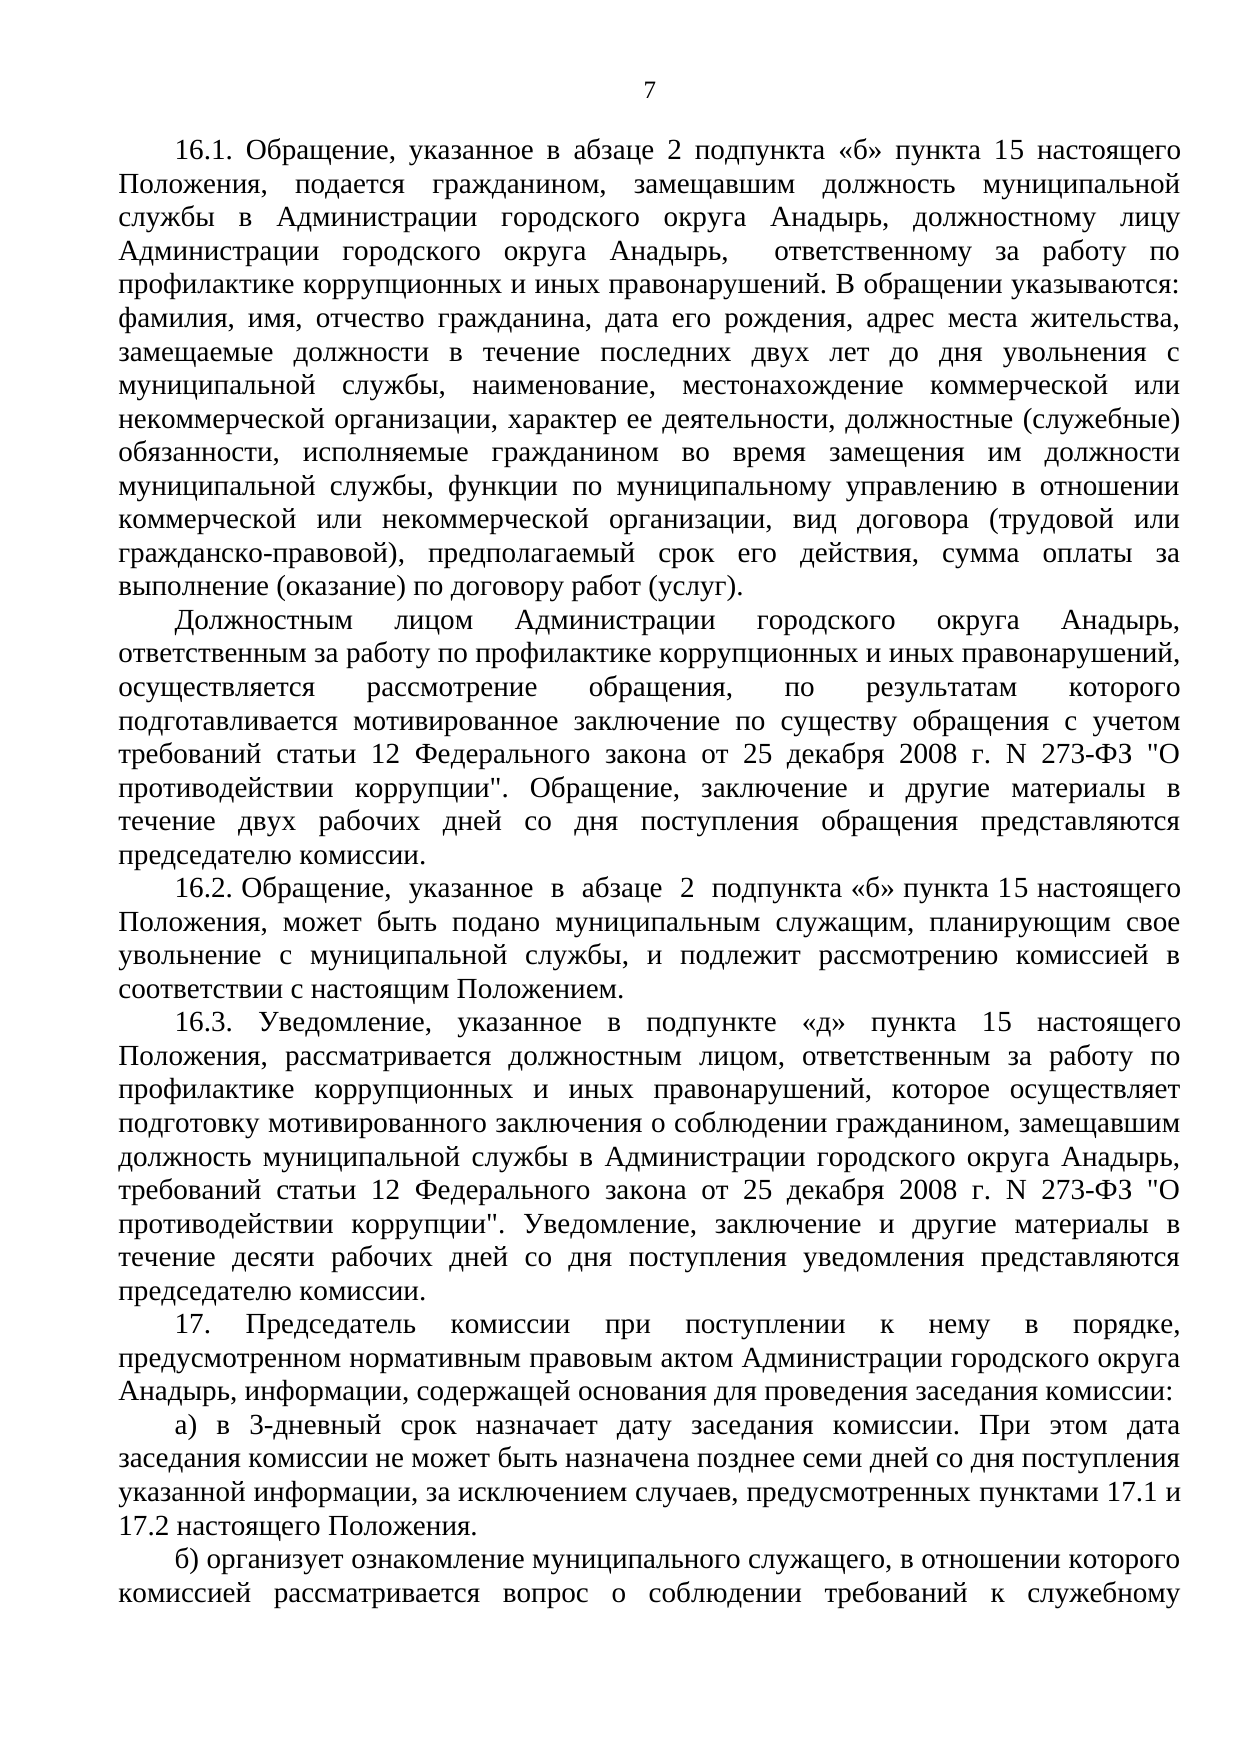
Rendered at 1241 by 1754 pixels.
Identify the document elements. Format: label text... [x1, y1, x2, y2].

text 17. Председатель комиссии при поступлении к нему в порядке, предусмотренном нормативным правовым актом Администрации городского округа Анадырь, информации, содержащей основания для проведения заседания комиссии: [118, 1306, 1181, 1407]
text Должностным лицом Администрации городского округа Анадырь, ответственным за работу по профилактике коррупционных и иных правонарушений, осуществляется рассмотрение обращения, по результатам которого подготавливается мотивированное заключение по существу обращения с учетом требований статьи 12 Федерального закона от 25 декабря 2008 г. N 273-ФЗ "О противодействии коррупции". Обращение, заключение и другие материалы в течение двух рабочих дней со дня поступления обращения представляются председателю комиссии. [118, 602, 1181, 870]
text 16.2. Обращение, указанное в абзаце 2 подпункта «б» пункта 15 настоящего Положения, может быть подано муниципальным служащим, планирующим свое увольнение с муниципальной службы, и подлежит рассмотрению комиссией в соответствии с настоящим Положением. [118, 870, 1181, 1004]
text а) в 3-дневный срок назначает дату заседания комиссии. При этом дата заседания комиссии не может быть назначена позднее семи дней со дня поступления указанной информации, за исключением случаев, предусмотренных пунктами 17.1 и 17.2 настоящего Положения. [118, 1407, 1181, 1541]
text 16.1. Обращение, указанное в абзаце 2 подпункта «б» пункта 15 настоящего Положения, подается гражданином, замещавшим должность муниципальной службы в Администрации городского округа Анадырь, должностному лицу Администрации городского округа Анадырь, ответственному за работу по профилактике коррупционных и иных правонарушений. В обращении указываются: фамилия, имя, отчество гражданина, дата его рождения, адрес места жительства, замещаемые должности в течение последних двух лет до дня увольнения с муниципальной службы, наименование, местонахождение коммерческой или некоммерческой организации, характер ее деятельности, должностные (служебные) обязанности, исполняемые гражданином во время замещения им должности муниципальной службы, функции по муниципальному управлению в отношении коммерческой или некоммерческой организации, вид договора (трудовой или гражданско-правовой), предполагаемый срок его действия, сумма оплаты за выполнение (оказание) по договору работ (услуг). [118, 132, 1181, 602]
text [118, 1541, 1181, 1608]
text 16.3. Уведомление, указанное в подпункте «д» пункта 15 настоящего Положения, рассматривается должностным лицом, ответственным за работу по профилактике коррупционных и иных правонарушений, которое осуществляет подготовку мотивированного заключения о соблюдении гражданином, замещавшим должность муниципальной службы в Администрации городского округа Анадырь, требований статьи 12 Федерального закона от 25 декабря 2008 г. N 273-ФЗ "О противодействии коррупции". Уведомление, заключение и другие материалы в течение десяти рабочих дней со дня поступления уведомления представляются председателю комиссии. [118, 1004, 1181, 1306]
